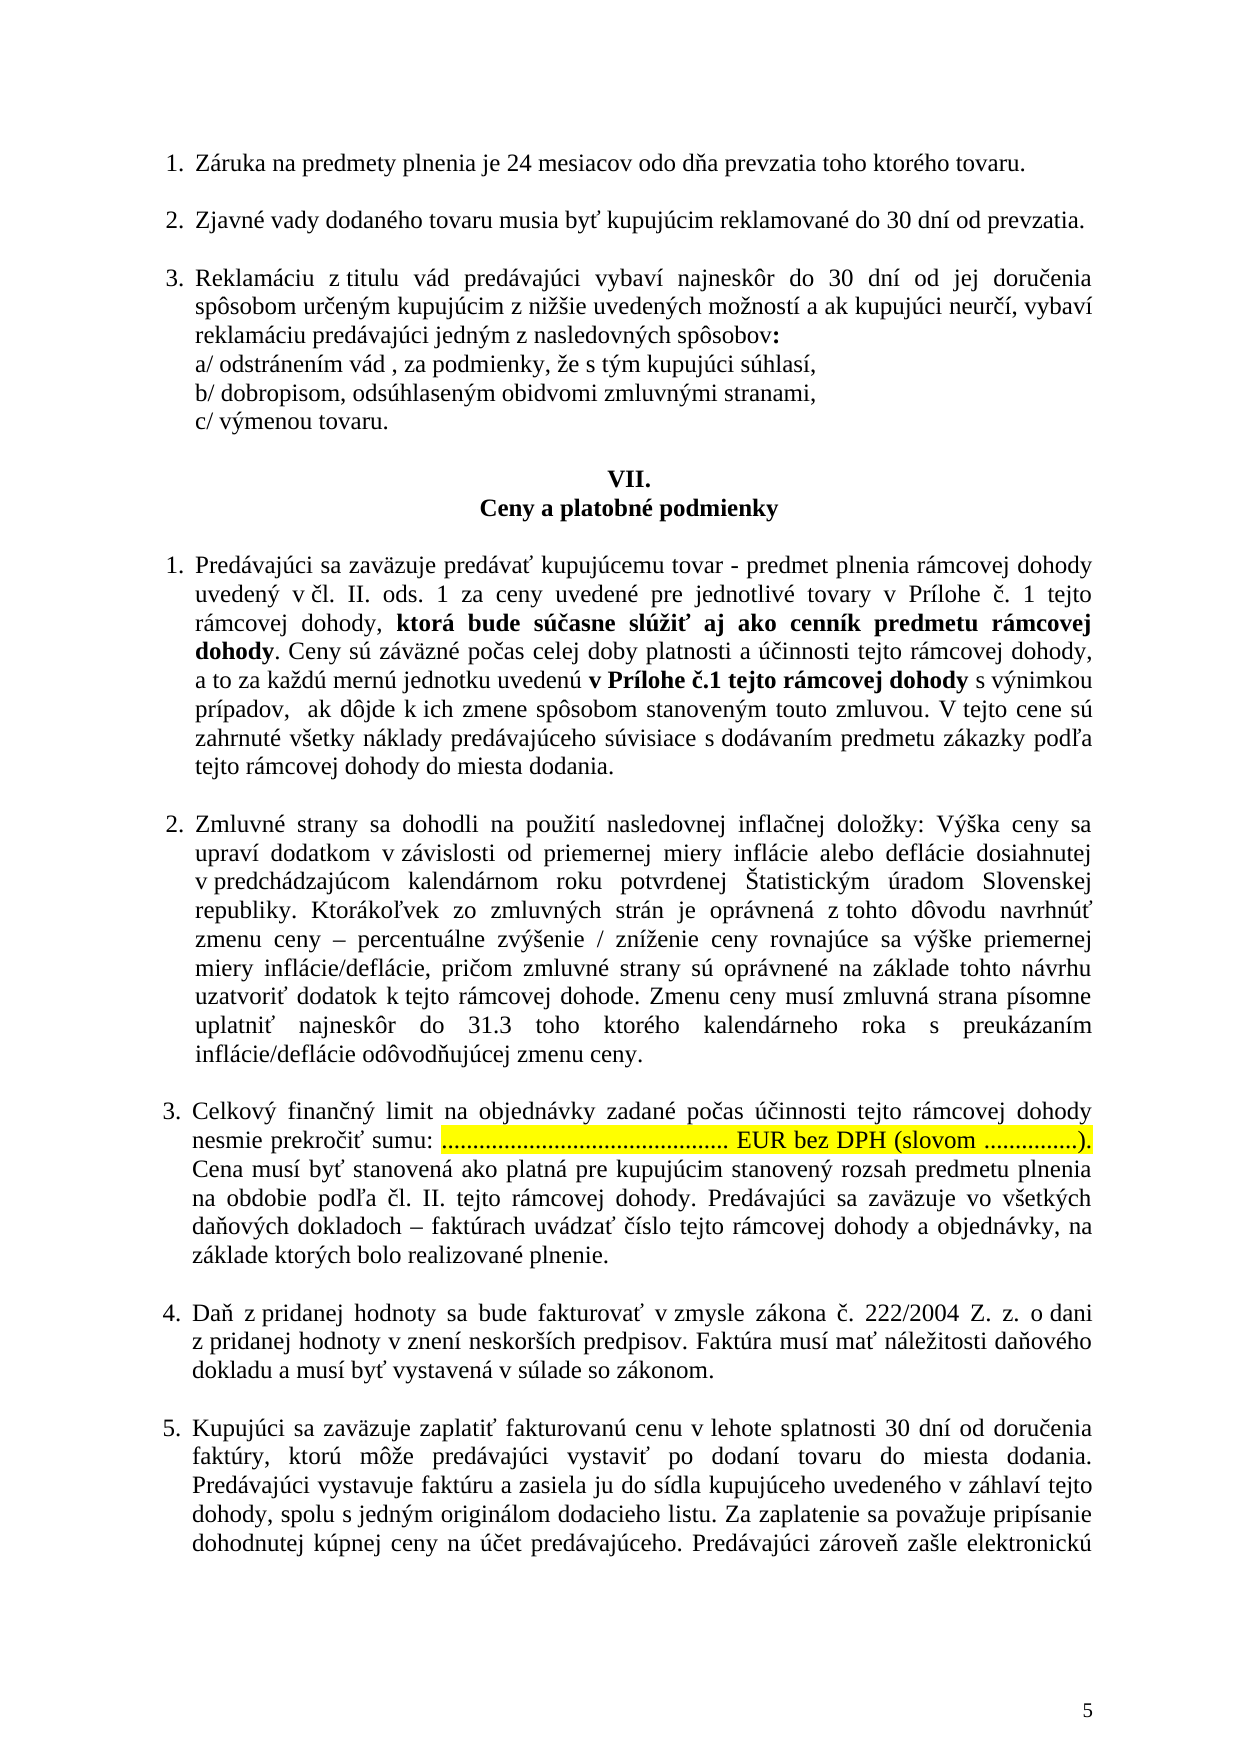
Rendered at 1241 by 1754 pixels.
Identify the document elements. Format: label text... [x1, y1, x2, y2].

list Daň z pridanej hodnoty sa bude fakturovať v zmysle zákona č. 222/2004 Z. z. o dani z pridanej hodnoty v znení neskorších predpisov. Faktúra musí mať náležitosti daňového dokladu a musí byť vystavená v súlade so zákonom. [162, 1298, 1093, 1384]
text VII. [165, 464, 1093, 493]
list Reklamáciu z titulu vád predávajúci vybaví najneskôr do 30 dní od jej doručenia spôsobom určeným kupujúcim z nižšie uvedených možností a ak kupujúci neurčí, vybaví reklamáciu predávajúci jedným z nasledovných spôsobov: [165, 263, 1093, 349]
text b/ dobropisom, odsúhlaseným obidvomi zmluvnými stranami, [195, 378, 1093, 406]
list Zmluvné strany sa dohodli na použití nasledovnej inflačnej doložky: Výška ceny sa upraví dodatkom v závislosti od priemernej miery inflácie alebo deflácie dosiahnutej v predchádzajúcom kalendárnom roku potvrdenej Štatistickým úradom Slovenskej republiky. Ktorákoľvek zo zmluvných strán je oprávnená z tohto dôvodu navrhnúť zmenu ceny – percentuálne zvýšenie / zníženie ceny rovnajúce sa výške priemernej miery inflácie/deflácie, pričom zmluvné strany sú oprávnené na základe tohto návrhu uzatvoriť dodatok k tejto rámcovej dohode. Zmenu ceny musí zmluvná strana písomne uplatniť najneskôr do 31.3 toho ktorého kalendárneho roka s preukázaním inflácie/deflácie odôvodňujúcej zmenu ceny. [165, 809, 1093, 1068]
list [162, 1413, 1093, 1556]
list Záruka na predmety plnenia je 24 mesiacov odo dňa prevzatia toho ktorého tovaru. [165, 148, 1093, 176]
list Zjavné vady dodaného tovaru musia byť kupujúcim reklamované do 30 dní od prevzatia. [165, 205, 1093, 234]
text Ceny a platobné podmienky [165, 493, 1093, 521]
text c/ výmenou tovaru. [195, 406, 1093, 435]
list Predávajúci sa zaväzuje predávať kupujúcemu tovar - predmet plnenia rámcovej dohody uvedený v čl. II. ods. 1 za ceny uvedené pre jednotlivé tovary v Prílohe č. 1 tejto rámcovej dohody, ktorá bude súčasne slúžiť aj ako cenník predmetu rámcovej dohody. Ceny sú záväzné počas celej doby platnosti a účinnosti tejto rámcovej dohody, a to za každú mernú jednotku uvedenú v Prílohe č.1 tejto rámcovej dohody s výnimkou prípadov, ak dôjde k ich zmene spôsobom stanoveným touto zmluvou. V tejto cene sú zahrnuté všetky náklady predávajúceho súvisiace s dodávaním predmetu zákazky podľa tejto rámcovej dohody do miesta dodania. [165, 550, 1093, 780]
list Celkový finančný limit na objednávky zadané počas účinnosti tejto rámcovej dohody nesmie prekročiť sumu: .............................................. EUR bez DPH (slovom ...............). Cena musí byť stanovená ako platná pre kupujúcim stanovený rozsah predmetu plnenia na obdobie podľa čl. II. tejto rámcovej dohody. Predávajúci sa zaväzuje vo všetkých daňových dokladoch – faktúrach uvádzať číslo tejto rámcovej dohody a objednávky, na základe ktorých bolo realizované plnenie. [162, 1096, 1093, 1269]
text a/ odstránením vád , za podmienky, že s tým kupujúci súhlasí, [195, 349, 1093, 378]
